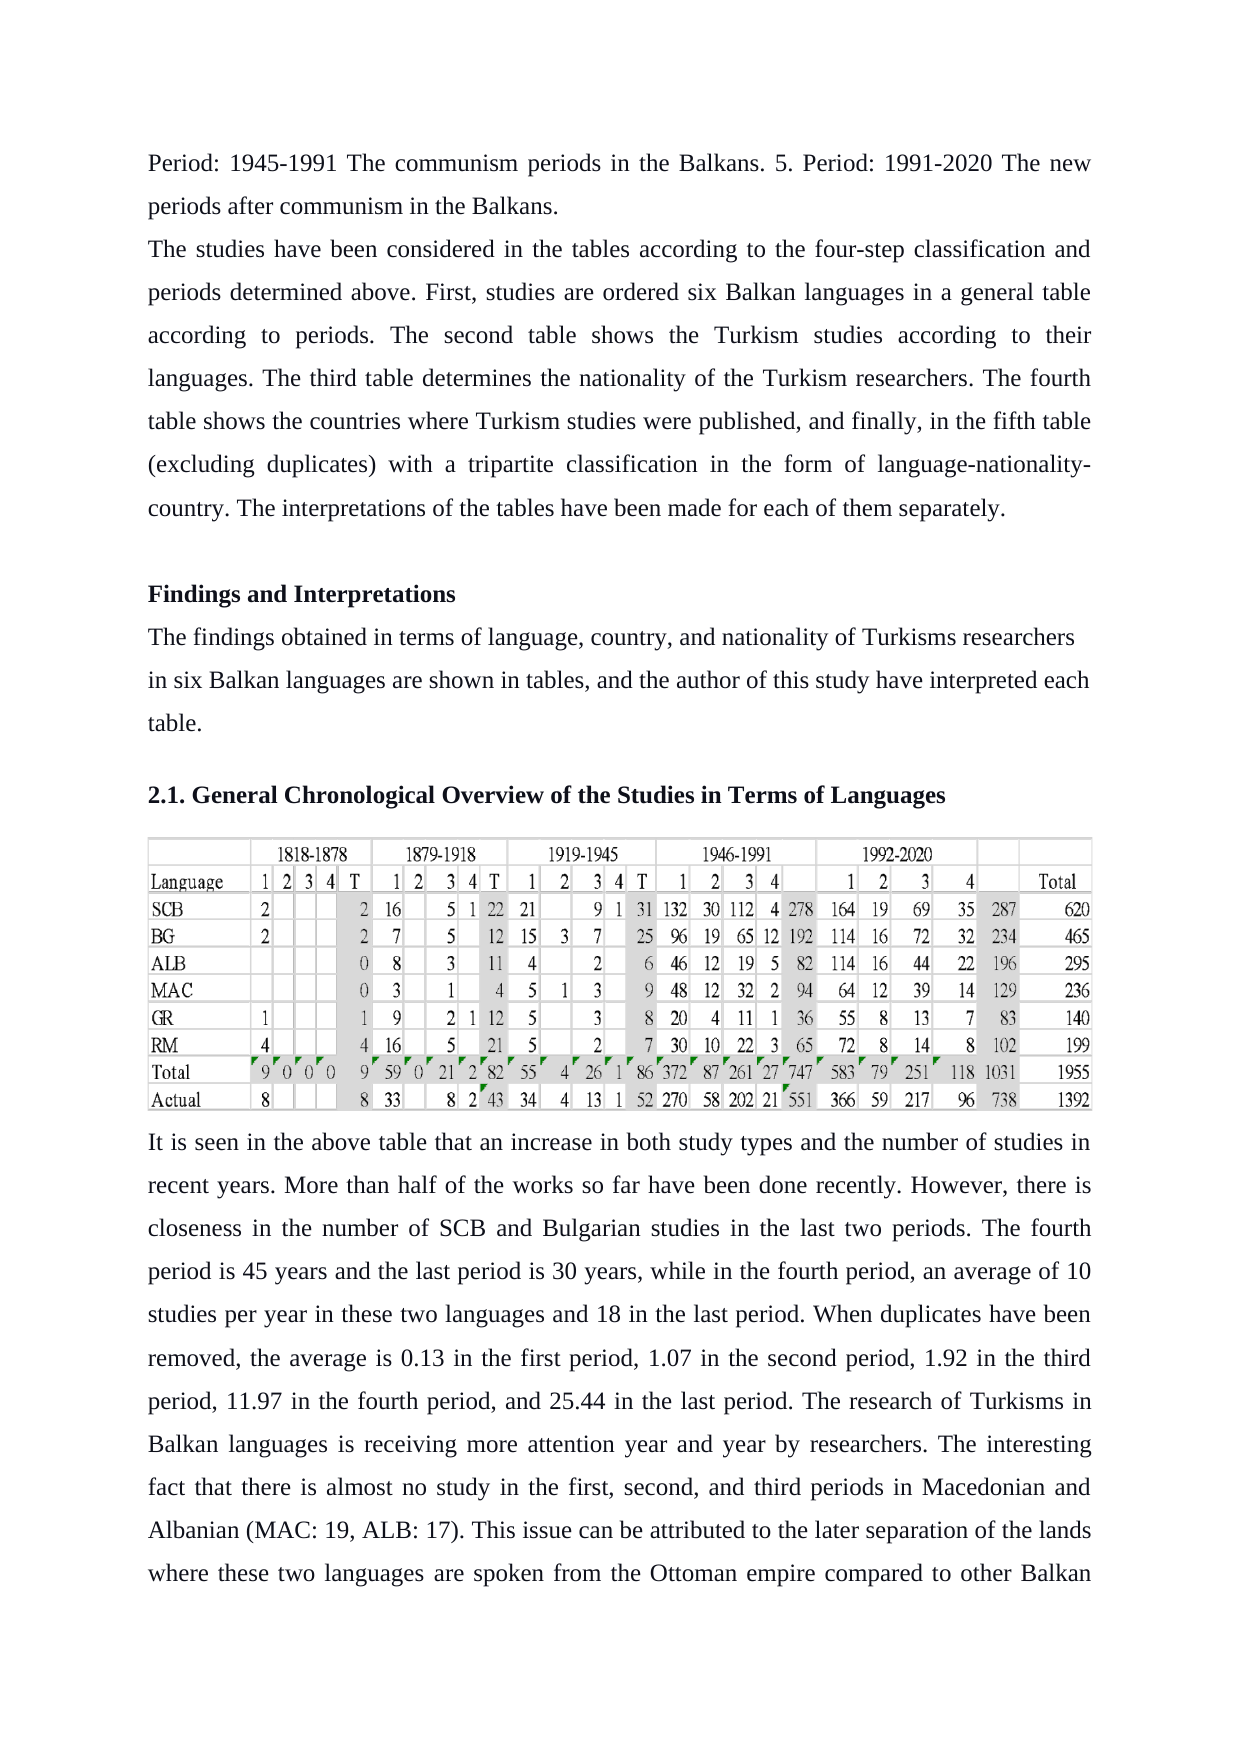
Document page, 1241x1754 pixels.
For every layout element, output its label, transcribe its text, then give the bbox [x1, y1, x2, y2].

text 2.1. General Chronological Overview of the Studies in Terms of Languages [148, 780, 1093, 809]
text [148, 148, 1093, 219]
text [148, 1127, 1093, 1587]
text The findings obtained in terms of language, country, and nationality of Turkisms researchers in six Balkan languages are shown in tables, and the author of this study have interpreted each table. [148, 622, 1093, 737]
text The studies have been considered in the tables according to the four-step classification and periods determined above. First, studies are ordered six Balkan languages in a general table according to periods. The second table shows the Turkism studies according to their languages. The third table determines the nationality of the Turkism researchers. The fourth table shows the countries where Turkism studies were published, and finally, in the fifth table (excluding duplicates) with a tripartite classification in the form of language-nationality-country. The interpretations of the tables have been made for each of them separately. [148, 234, 1093, 521]
picture [147, 837, 1093, 1111]
text Findings and Interpretations [148, 579, 1093, 608]
